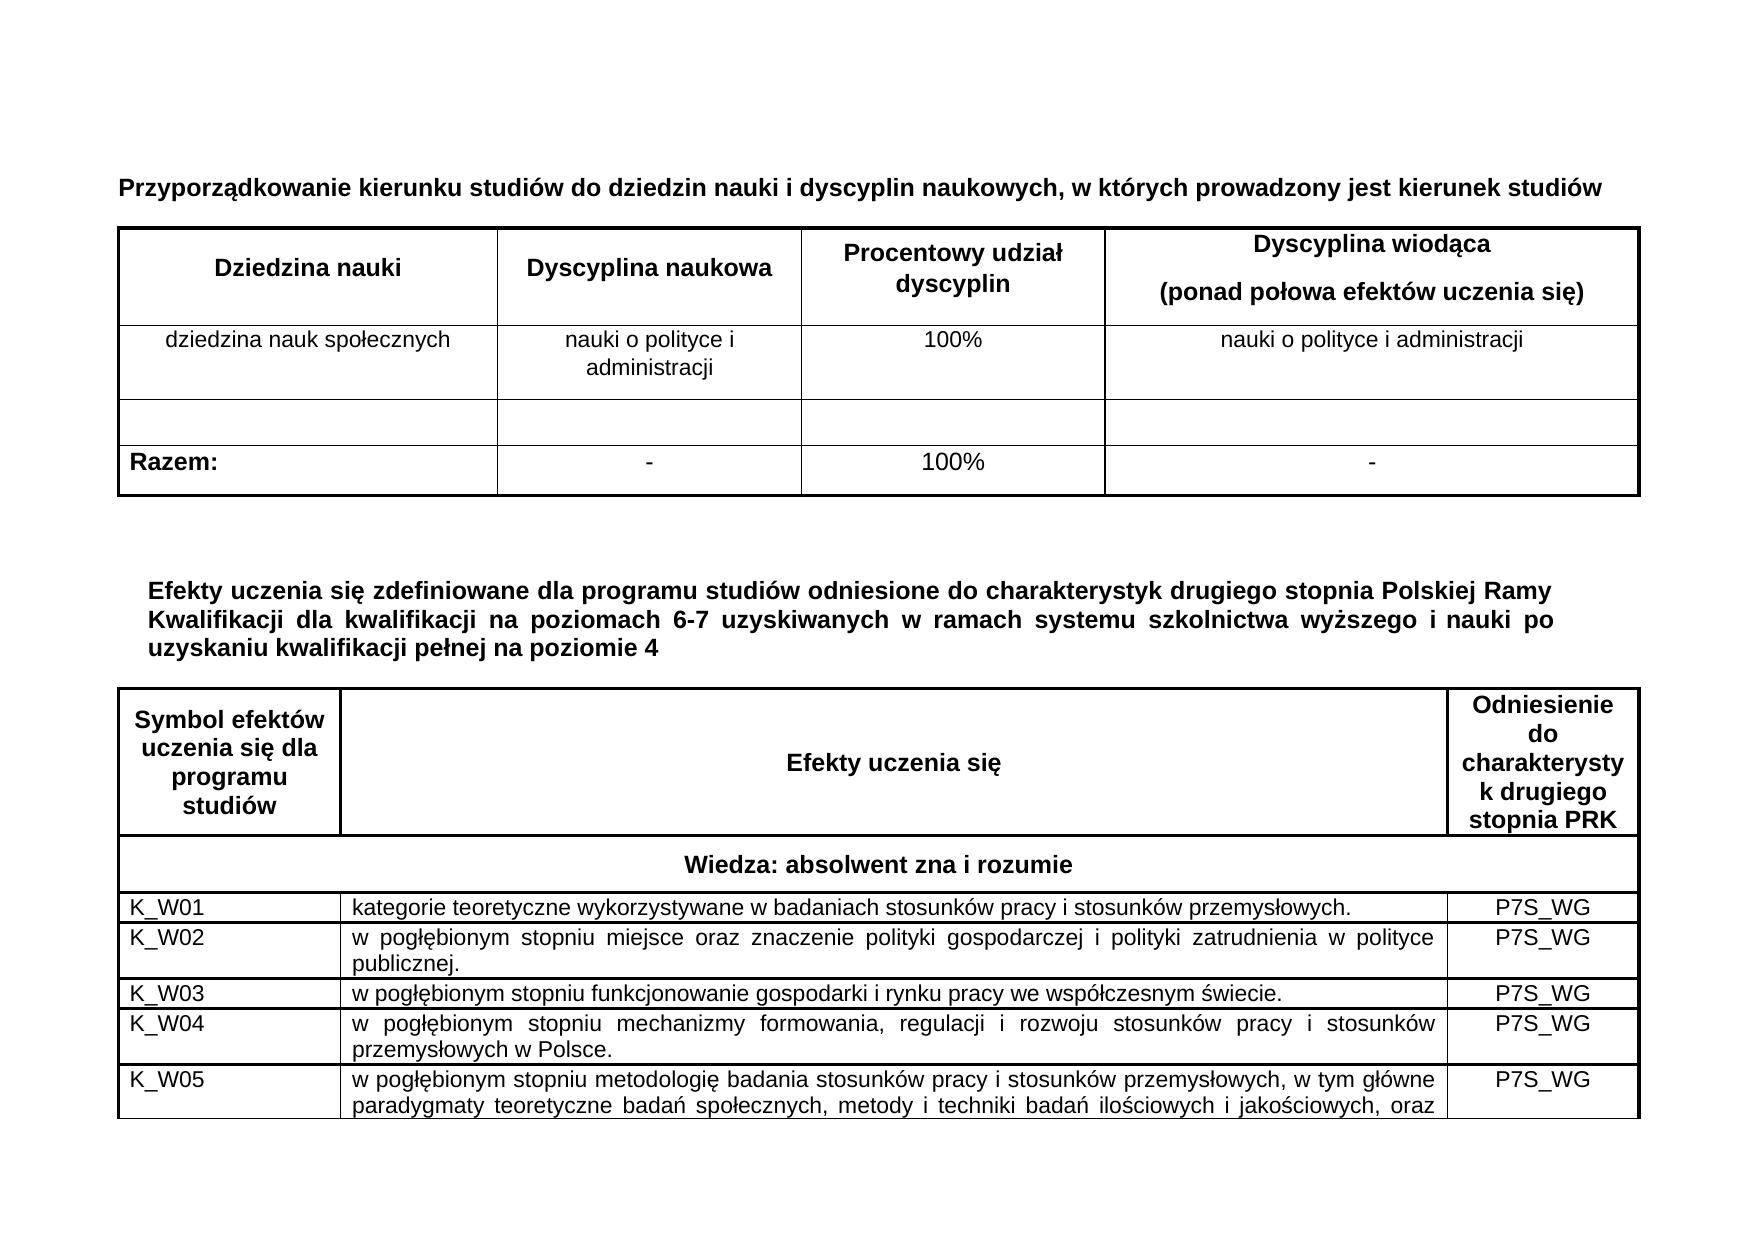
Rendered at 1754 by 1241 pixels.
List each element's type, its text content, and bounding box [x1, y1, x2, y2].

table_cell P7S_WG [1448, 1010, 1637, 1062]
table_cell [802, 400, 1104, 445]
table_cell K_W01 [120, 894, 340, 921]
table_cell K_W05 [120, 1066, 340, 1118]
table_cell P7S_WG [1448, 980, 1637, 1007]
table_cell [1106, 400, 1637, 445]
text Przyporządkowanie kierunku studiów do dziedzin nauki i dyscyplin naukowych, w których prowadzony jest kierunek studiów [118, 173, 1606, 201]
table_cell [498, 400, 801, 445]
table_cell 100% [802, 326, 1104, 399]
table_header Symbol efektów uczenia się dla programu studiów [120, 690, 339, 834]
table_cell Wiedza: absolwent zna i rozumie [120, 837, 1637, 891]
table_cell kategorie teoretyczne wykorzystywane w badaniach stosunków pracy i stosunków przemysłowych. [341, 894, 1447, 921]
table_cell Razem: [120, 446, 497, 494]
table_cell P7S_WG [1448, 894, 1637, 921]
table_cell w pogłębionym stopniu miejsce oraz znaczenie polityki gospodarczej i polityki zatrudnienia w polityce publicznej. [341, 924, 1447, 977]
text Efekty uczenia się zdefiniowane dla programu studiów odniesione do charakterystyk drugiego stopnia Polskiej Ramy Kwalifikacji dla kwalifikacji na poziomach 6-7 uzyskiwanych w ramach systemu szkolnictwa wyższego i nauki po uzyskaniu kwalifikacji pełnej na poziomie 4 [148, 576, 1554, 662]
table_cell 100% [802, 446, 1104, 494]
table_header Odniesienie do charakterystyk drugiego stopnia PRK [1449, 690, 1637, 834]
table_cell K_W03 [120, 980, 340, 1007]
table_cell - [1106, 446, 1637, 494]
table_cell nauki o polityce i administracji [498, 326, 801, 399]
table_header Efekty uczenia się [342, 690, 1446, 834]
table_header Dyscyplina wiodąca (ponad połowa efektów uczenia się) [1106, 230, 1637, 325]
table_cell P7S_WG [1448, 924, 1637, 977]
table_cell - [498, 446, 801, 494]
table_header Dziedzina nauki [120, 230, 497, 325]
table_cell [341, 1066, 1447, 1118]
table_cell dziedzina nauk społecznych [120, 326, 497, 399]
table_cell K_W04 [120, 1010, 340, 1062]
table_cell P7S_WG [1448, 1066, 1637, 1118]
table_cell K_W02 [120, 924, 340, 977]
table_cell w pogłębionym stopniu mechanizmy formowania, regulacji i rozwoju stosunków pracy i stosunków przemysłowych w Polsce. [341, 1010, 1447, 1062]
table_header Procentowy udział dyscyplin [802, 230, 1104, 325]
table_cell nauki o polityce i administracji [1106, 326, 1637, 399]
table_header Dyscyplina naukowa [498, 230, 801, 325]
table_cell w pogłębionym stopniu funkcjonowanie gospodarki i rynku pracy we współczesnym świecie. [341, 980, 1447, 1007]
table_cell [120, 400, 497, 445]
